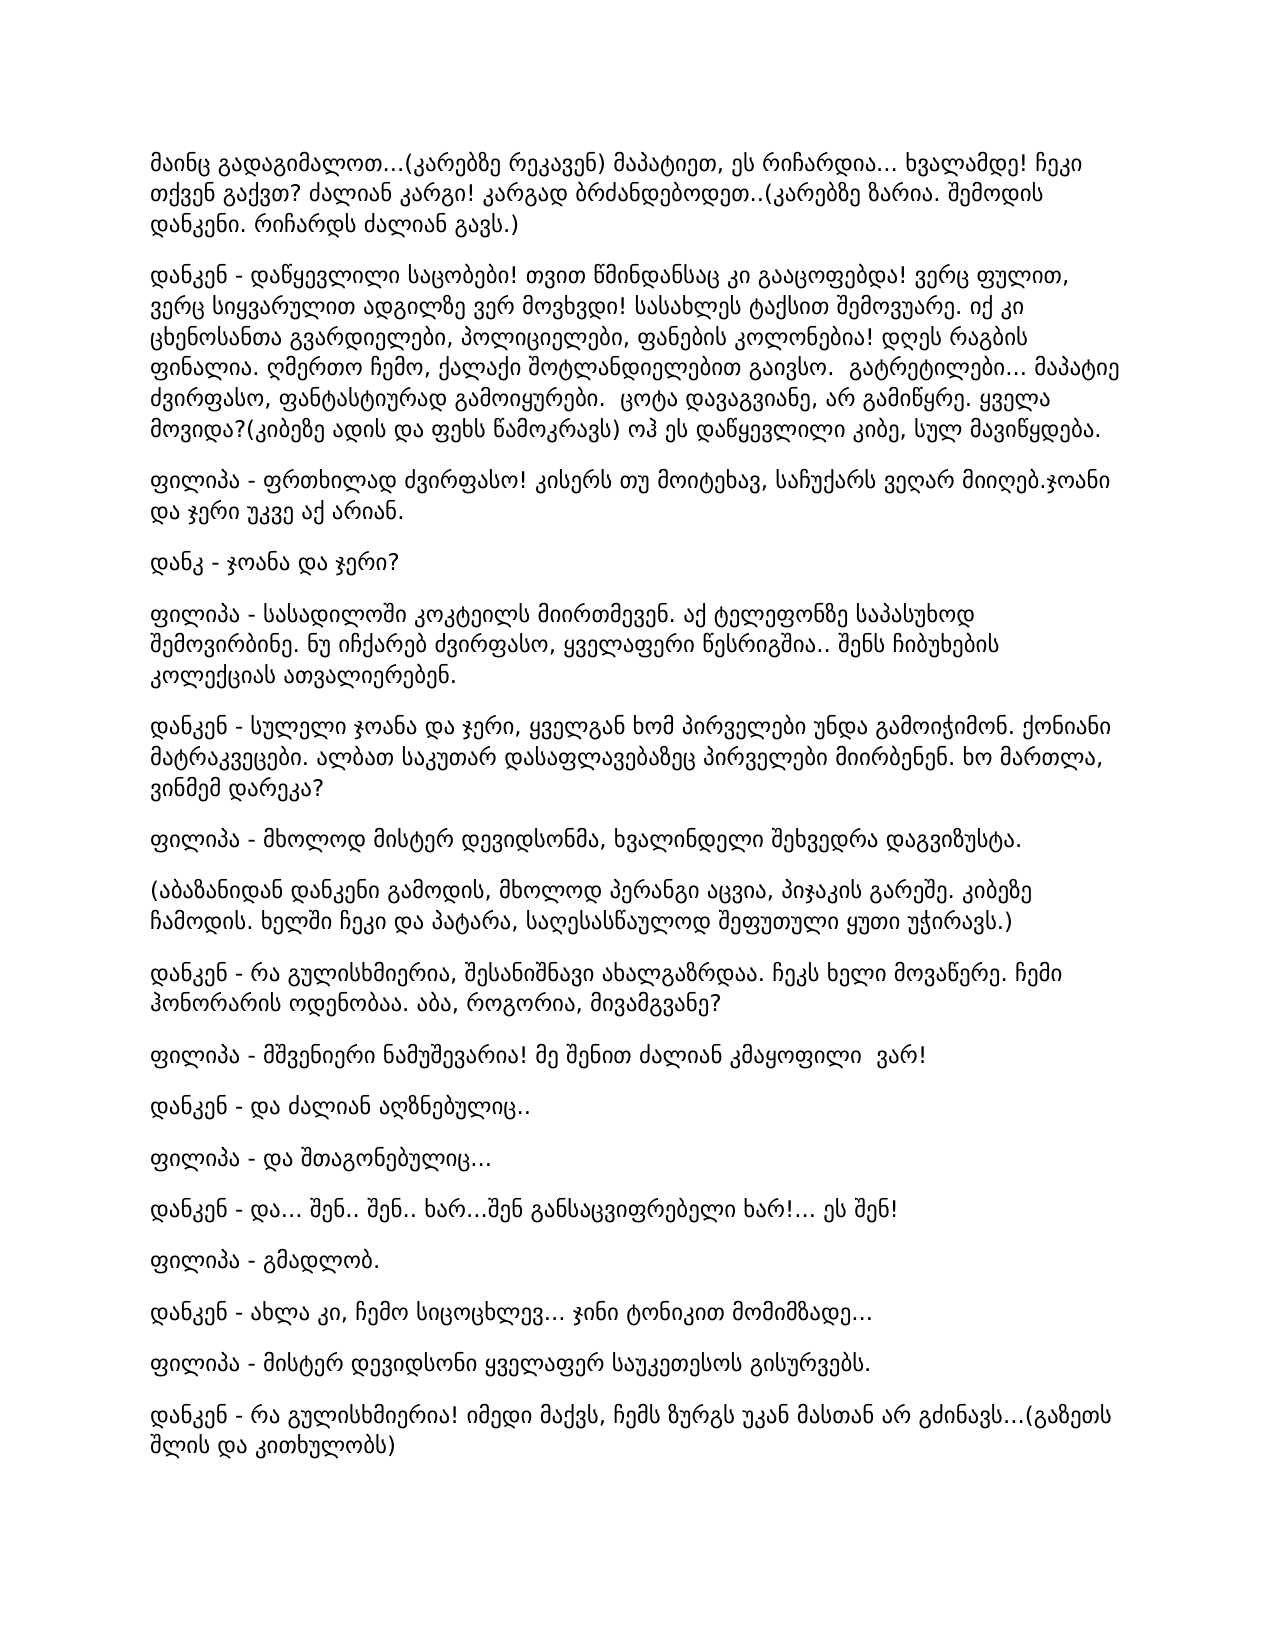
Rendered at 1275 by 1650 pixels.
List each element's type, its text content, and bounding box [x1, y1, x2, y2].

text დანკენ - რა გულისხმიერია, შესანიშნავი ახალგაზრდაა. ჩეკს ხელი მოვაწერე. ჩემი ჰონორარის ოდენობაა. აბა, როგორია, მივამგვანე? [150, 960, 1125, 1017]
text ფილიპა - მისტერ დევიდსონი ყველაფერ საუკეთესოს გისურვებს. [150, 1351, 1125, 1377]
text ფილიპა - სასადილოში კოკტეილს მიირთმევენ. აქ ტელეფონზე საპასუხოდ შემოვირბინე. ნუ იჩქარებ ძვირფასო, ყველაფერი წესრიგშია.. შენს ჩიბუხების კოლექციას ათვალიერებენ. [150, 601, 1125, 689]
text დანკენ - სულელი ჯოანა და ჯერი, ყველგან ხომ პირველები უნდა გამოიჭიმონ. ქონიანი მატრაკვეცები. ალბათ საკუთარ დასაფლავებაზეც პირველები მიირბენენ. ხო მართლა, ვინმემ დარეკა? [150, 713, 1125, 801]
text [150, 150, 1125, 238]
text დანკენ - და... შენ.. შენ.. ხარ...შენ განსაცვიფრებელი ხარ!... ეს შენ! [150, 1196, 1125, 1223]
text ფილიპა - ფრთხილად ძვირფასო! კისერს თუ მოიტეხავ, საჩუქარს ვეღარ მიიღებ.ჯოანი და ჯერი უკვე აქ არიან. [150, 467, 1125, 524]
text ფილიპა - მხოლოდ მისტერ დევიდსონმა, ხვალინდელი შეხვედრა დაგვიზუსტა. [150, 826, 1125, 853]
text (აბაზანიდან დანკენი გამოდის, მხოლოდ პერანგი აცვია, პიჯაკის გარეშე. კიბეზე ჩამოდის. ხელში ჩეკი და პატარა, საღესასწაულოდ შეფუთული ყუთი უჭირავს.) [150, 878, 1125, 935]
text ფილიპა - გმადლობ. [150, 1248, 1125, 1274]
text დანკენ - ახლა კი, ჩემო სიცოცხლევ... ჯინი ტონიკით მომიმზადე... [150, 1299, 1125, 1326]
text დანკენ - დაწყევლილი საცობები! თვით წმინდანსაც კი გააცოფებდა! ვერც ფულით, ვერც სიყვარულით ადგილზე ვერ მოვხვდი! სასახლეს ტაქსით შემოვუარე. იქ კი ცხენოსანთა გვარდიელები, პოლიციელები, ფანების კოლონებია! დღეს რაგბის ფინალია. ღმერთო ჩემო, ქალაქი შოტლანდიელებით გაივსო. გატრეტილები... მაპატიე ძვირფასო, ფანტასტიურად გამოიყურები. ცოტა დავაგვიანე, არ გამიწყრე. ყველა მოვიდა?(კიბეზე ადის და ფეხს წამოკრავს) ოჰ ეს დაწყევლილი კიბე, სულ მავიწყდება. [150, 263, 1125, 442]
text ფილიპა - და შთაგონებულიც... [150, 1145, 1125, 1171]
text დანკენ - რა გულისხმიერია! იმედი მაქვს, ჩემს ზურგს უკან მასთან არ გძინავს...(გაზეთს შლის და კითხულობს) [150, 1402, 1125, 1459]
text დანკენ - და ძალიან აღზნებულიც.. [150, 1093, 1125, 1120]
text დანკ - ჯოანა და ჯერი? [150, 549, 1125, 576]
text ფილიპა - მშვენიერი ნამუშევარია! მე შენით ძალიან კმაყოფილი ვარ! [150, 1042, 1125, 1068]
